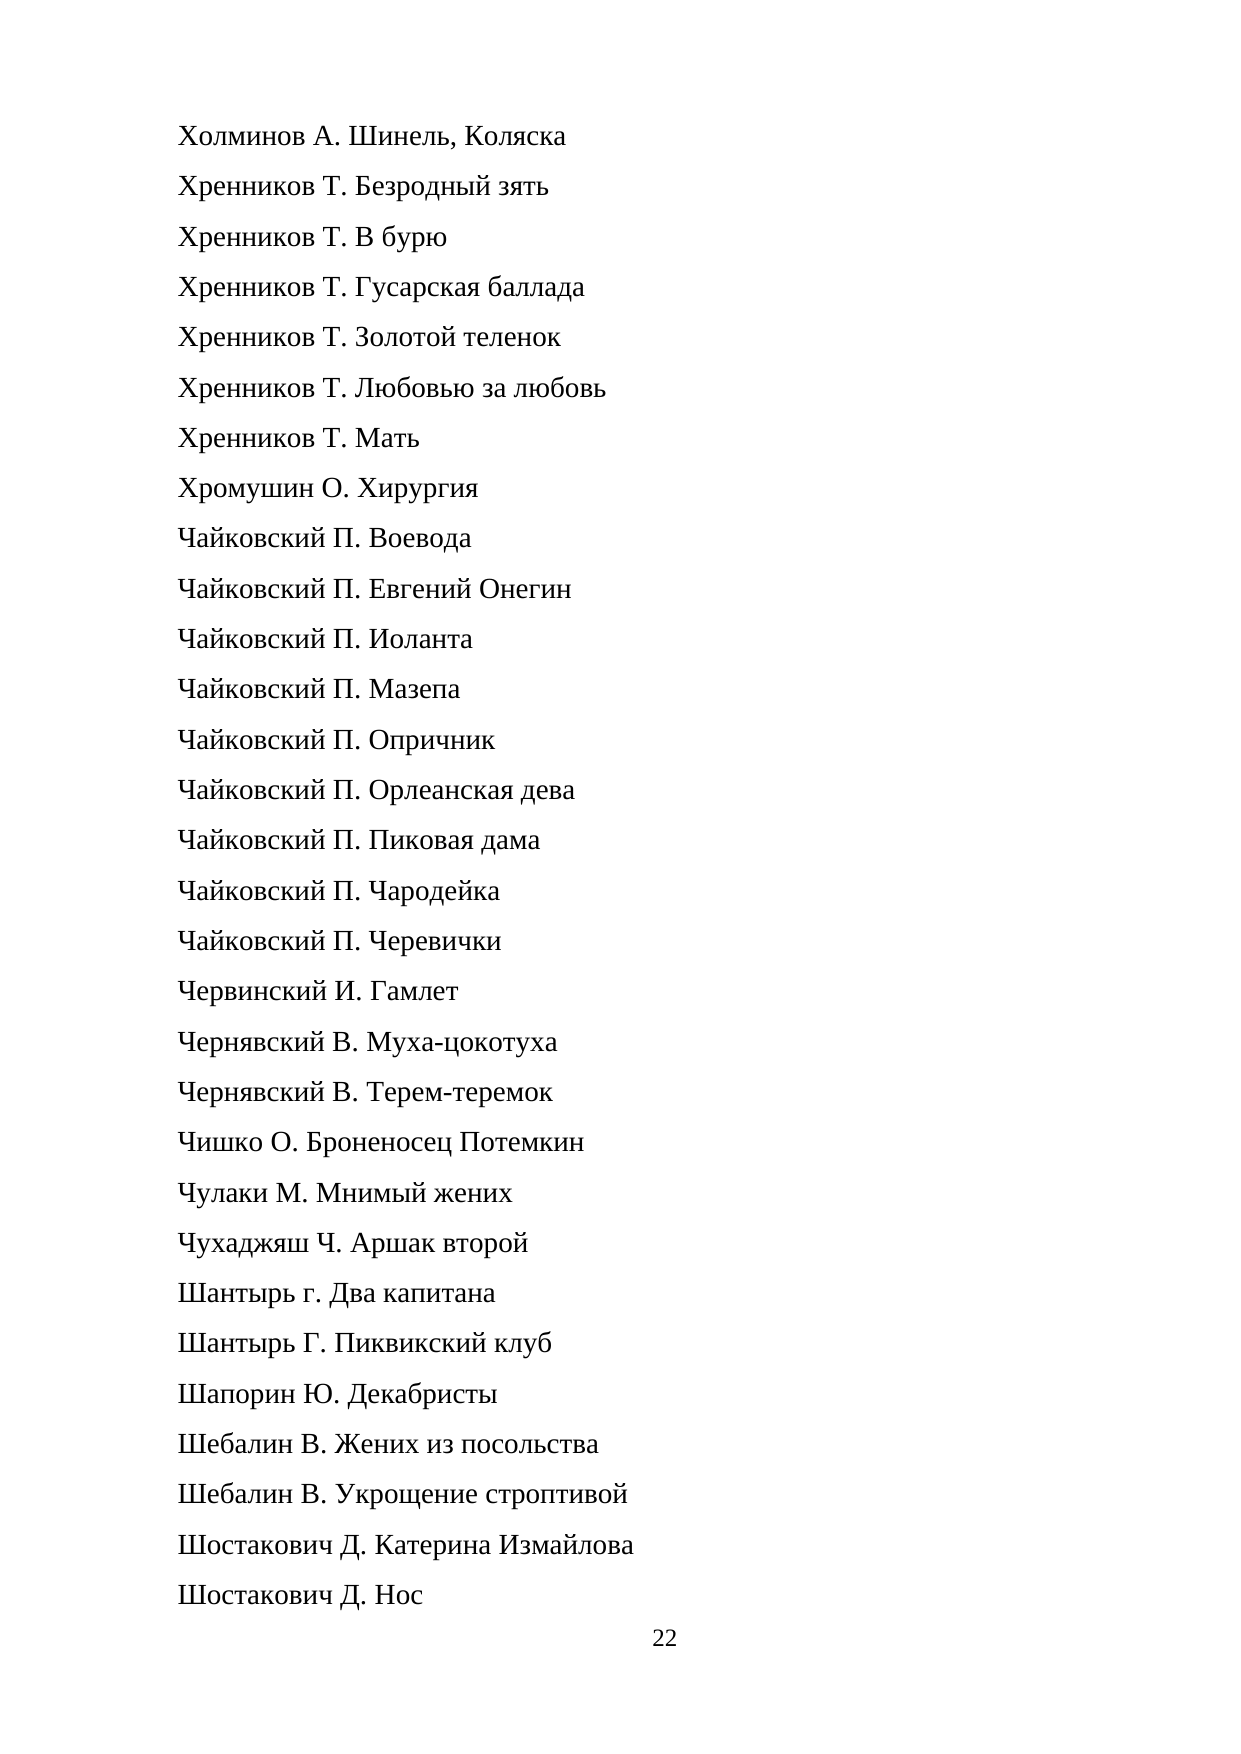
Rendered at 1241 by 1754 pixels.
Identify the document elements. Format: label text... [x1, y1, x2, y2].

text Хренников Т. Гусарская баллада [177, 269, 1152, 303]
text Хренников Т. Любовью за любовь [177, 370, 1152, 403]
text Чернявский В. Муха-цокотуха [177, 1024, 1152, 1057]
text Хренников Т. Безродный зять [177, 168, 1152, 202]
text Чулаки М. Мнимый жених [177, 1175, 1152, 1208]
text Чишко О. Броненосец Потемкин [177, 1124, 1152, 1158]
text Шебалин В. Укрощение строптивой [177, 1477, 1152, 1510]
text Шантырь г. Два капитана [177, 1275, 1152, 1309]
text Чайковский П. Чародейка [177, 873, 1152, 906]
text Шостакович Д. Катерина Измайлова [177, 1527, 1152, 1560]
text Шантырь Г. Пиквикский клуб [177, 1326, 1152, 1359]
text Чухаджяш Ч. Аршак второй [177, 1225, 1152, 1258]
text Червинский И. Гамлет [177, 973, 1152, 1007]
text Чайковский П. Черевички [177, 923, 1152, 957]
text Хренников Т. В бурю [177, 219, 1152, 252]
text Чайковский П. Воевода [177, 521, 1152, 554]
text Чайковский П. Иоланта [177, 621, 1152, 655]
text Хромушин О. Хирургия [177, 470, 1152, 504]
text Хренников Т. Золотой теленок [177, 319, 1152, 353]
text Хренников Т. Мать [177, 420, 1152, 453]
text Чернявский В. Терем-теремок [177, 1074, 1152, 1108]
text Холминов А. Шинель, Коляска [177, 118, 1152, 152]
text Шостакович Д. Нос [177, 1577, 1152, 1611]
text Чайковский П. Опричник [177, 722, 1152, 755]
text Шапорин Ю. Декабристы [177, 1376, 1152, 1409]
text Чайковский П. Пиковая дама [177, 822, 1152, 856]
text Чайковский П. Мазепа [177, 672, 1152, 705]
text Шебалин В. Жених из посольства [177, 1426, 1152, 1460]
text Чайковский П. Орлеанская дева [177, 772, 1152, 806]
text Чайковский П. Евгений Онегин [177, 571, 1152, 604]
